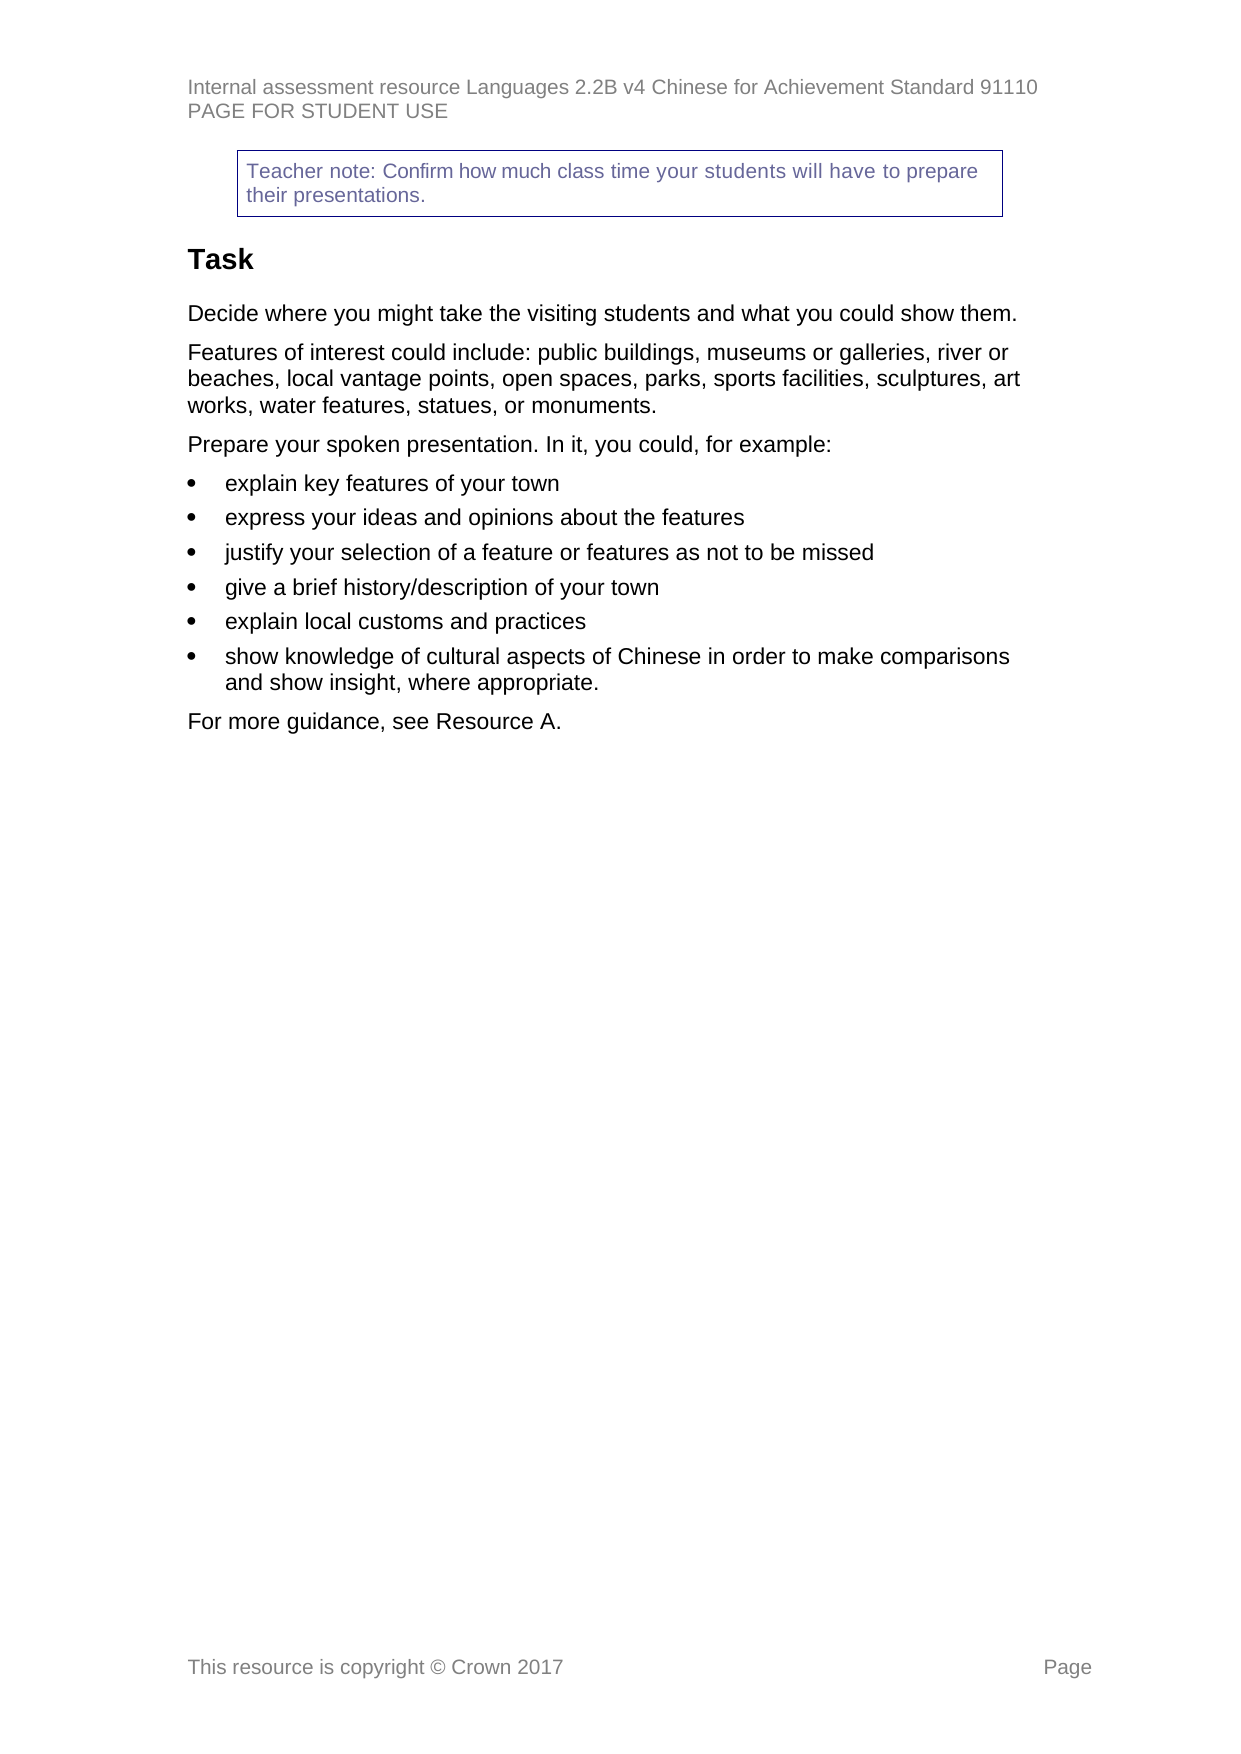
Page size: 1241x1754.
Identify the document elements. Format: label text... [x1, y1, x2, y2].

text give a brief history/description of your town [187, 573, 1053, 600]
text justify your selection of a feature or features as not to be missed [187, 539, 1053, 565]
text explain local customs and practices [187, 608, 1053, 634]
text Teacher note: Confirm how much class time your students will have to prepare their presentations. [238, 151, 1002, 216]
text show knowledge of cultural aspects of Chinese in order to make comparisons and show insight, where appropriate. [187, 643, 1053, 696]
text explain key features of your town [187, 469, 1053, 496]
subtitle Task [187, 242, 1206, 275]
text Decide where you might take the visiting students and what you could show them. [187, 300, 1053, 327]
text Prepare your spoken presentation. In it, you could, for example: [187, 431, 1053, 457]
text express your ideas and opinions about the features [187, 504, 1053, 531]
text Features of interest could include: public buildings, museums or galleries, river or beaches, local vantage points, open spaces, parks, sports facilities, sculptures, art works, water features, statues, or monuments. [187, 339, 1053, 418]
text For more guidance, see Resource A. [187, 708, 1053, 734]
